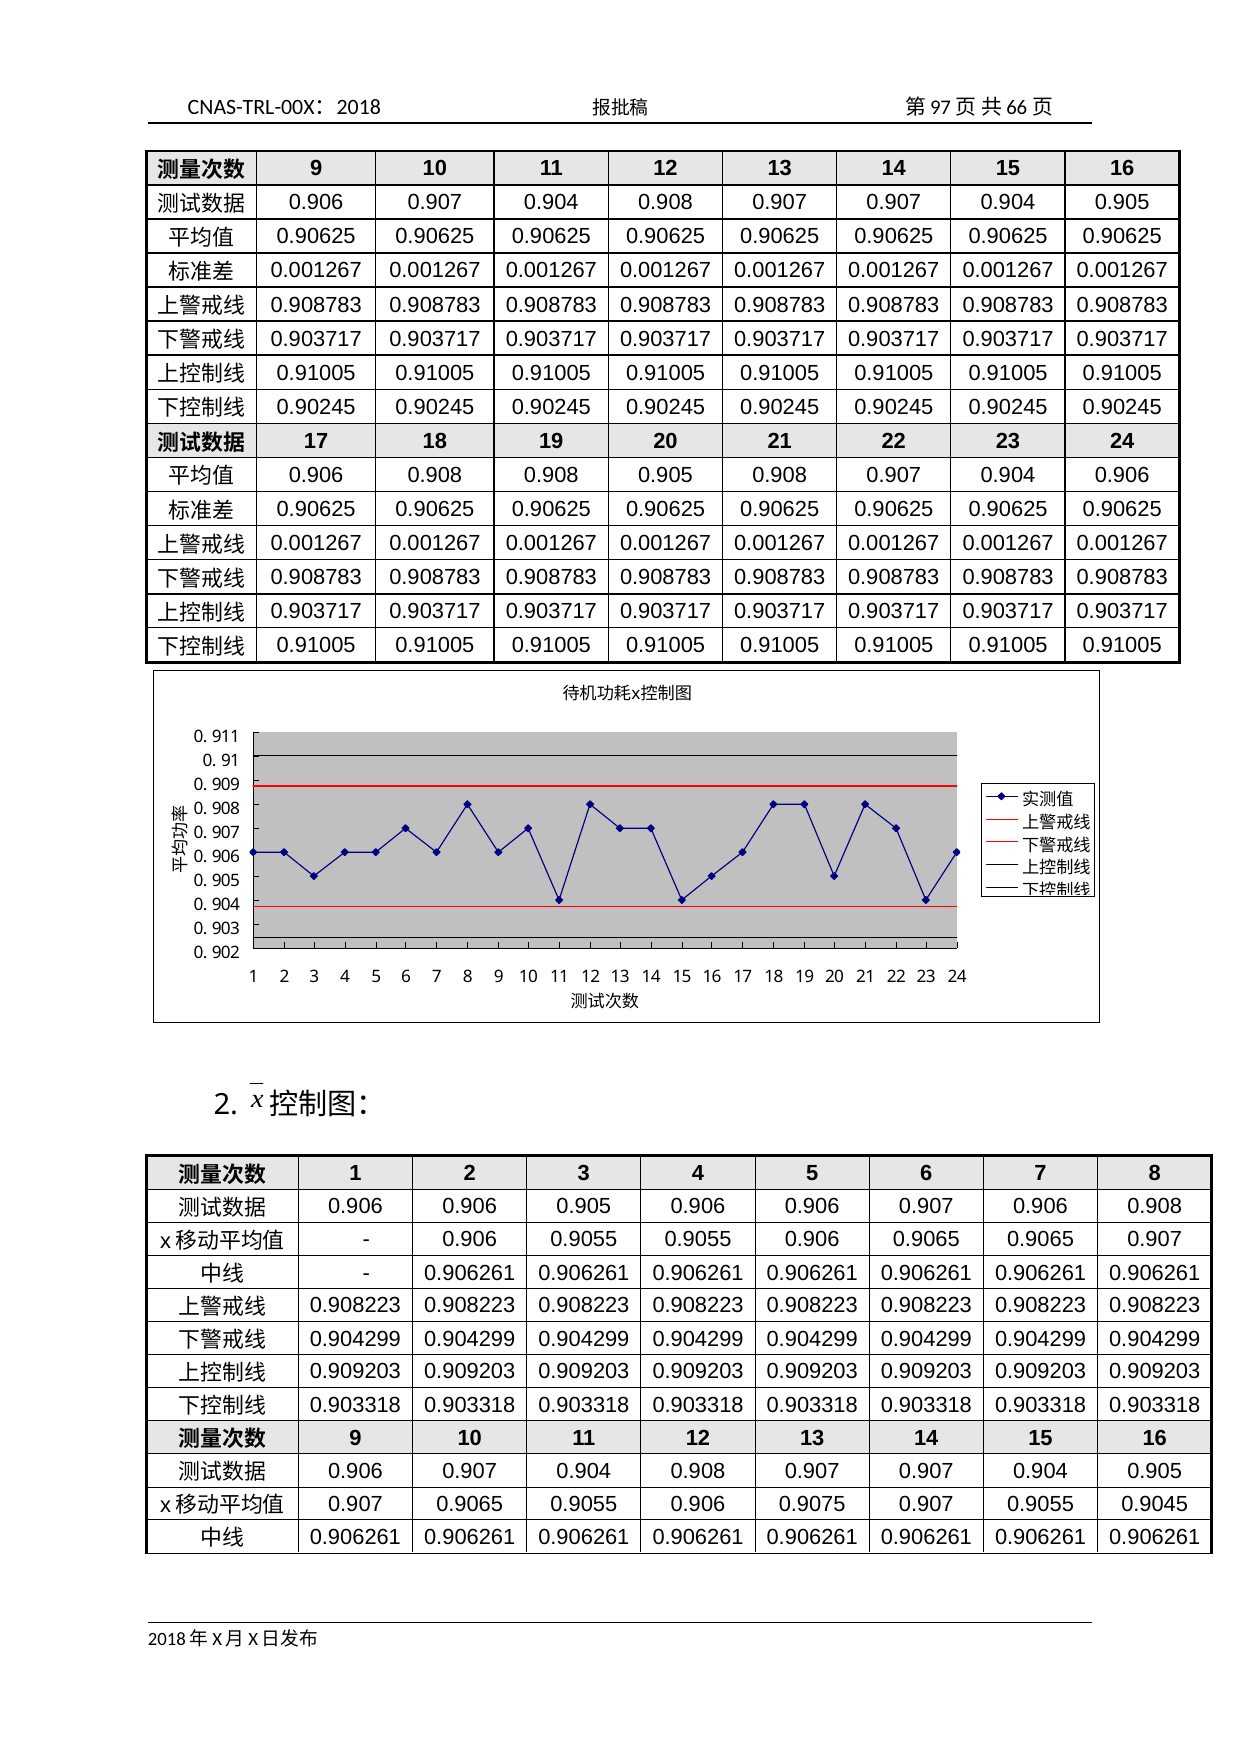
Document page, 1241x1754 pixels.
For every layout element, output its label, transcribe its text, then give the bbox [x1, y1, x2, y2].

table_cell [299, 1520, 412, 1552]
table_cell 0.903717 [495, 595, 608, 627]
table_cell 0.903717 [257, 322, 375, 354]
table_cell 0.001267 [495, 526, 608, 559]
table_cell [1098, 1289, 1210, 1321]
table_cell 0.91005 [951, 628, 1064, 661]
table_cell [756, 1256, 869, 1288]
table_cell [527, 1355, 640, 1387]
table_cell 0.001267 [951, 254, 1064, 286]
table_cell 测试数据 [148, 186, 256, 218]
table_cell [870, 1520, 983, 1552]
table_cell 0.905 [1066, 186, 1178, 218]
table_cell 15 [951, 152, 1064, 184]
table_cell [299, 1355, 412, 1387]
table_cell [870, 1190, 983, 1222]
table_cell 下控制线 [148, 628, 256, 661]
table_cell 12 [609, 152, 722, 184]
table_cell 0.908783 [257, 560, 375, 593]
table_cell 0.91005 [837, 628, 950, 661]
table_cell 标准差 [148, 492, 256, 525]
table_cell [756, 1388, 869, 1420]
table_cell 0.908783 [1066, 288, 1178, 320]
table_cell 0.90625 [609, 492, 722, 525]
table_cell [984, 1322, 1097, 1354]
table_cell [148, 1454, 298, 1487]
table_cell 上控制线 [148, 595, 256, 627]
table_cell 0.903717 [376, 595, 493, 627]
table_header 5 [756, 1157, 869, 1189]
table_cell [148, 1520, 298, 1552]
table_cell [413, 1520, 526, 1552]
table_cell 0.90245 [723, 390, 836, 422]
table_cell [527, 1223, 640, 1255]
table_header 1 [299, 1157, 412, 1189]
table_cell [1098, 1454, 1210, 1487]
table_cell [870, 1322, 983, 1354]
table_cell 0.91005 [257, 356, 375, 388]
table_cell 0.91005 [495, 628, 608, 661]
table_cell 0.001267 [257, 526, 375, 559]
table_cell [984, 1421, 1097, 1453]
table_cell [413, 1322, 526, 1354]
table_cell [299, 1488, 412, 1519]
table_cell 0.903717 [723, 322, 836, 354]
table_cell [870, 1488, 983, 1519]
table_cell 0.90245 [257, 390, 375, 422]
table_cell 0.91005 [723, 356, 836, 388]
table_cell 0.904 [495, 186, 608, 218]
table_cell 0.903717 [837, 322, 950, 354]
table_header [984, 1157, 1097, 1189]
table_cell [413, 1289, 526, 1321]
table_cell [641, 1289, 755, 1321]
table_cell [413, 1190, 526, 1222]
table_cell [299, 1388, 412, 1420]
table_cell 0.91005 [495, 356, 608, 388]
table_cell 0.908783 [951, 560, 1064, 593]
table_cell 0.001267 [723, 254, 836, 286]
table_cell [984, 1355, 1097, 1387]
table_cell 0.001267 [376, 254, 493, 286]
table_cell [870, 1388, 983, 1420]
table_cell 0.903717 [609, 322, 722, 354]
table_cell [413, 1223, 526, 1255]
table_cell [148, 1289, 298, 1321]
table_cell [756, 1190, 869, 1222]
table_cell 0.001267 [1066, 254, 1178, 286]
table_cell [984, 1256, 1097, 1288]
table_header 6 [870, 1157, 983, 1189]
table_cell 0.90625 [376, 492, 493, 525]
table_cell 0.907 [376, 186, 493, 218]
table_cell 17 [257, 424, 375, 457]
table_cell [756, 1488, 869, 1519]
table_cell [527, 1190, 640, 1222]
table_cell 0.90245 [376, 390, 493, 422]
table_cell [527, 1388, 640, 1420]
table_cell 0.908783 [951, 288, 1064, 320]
table_cell 0.001267 [837, 254, 950, 286]
table_cell 测试数据 [148, 424, 256, 457]
table_cell 0.001267 [951, 526, 1064, 559]
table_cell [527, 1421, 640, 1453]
text 2. 控制图： [148, 1067, 1092, 1132]
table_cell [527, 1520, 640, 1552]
table_cell 18 [376, 424, 493, 457]
table_cell 24 [1066, 424, 1178, 457]
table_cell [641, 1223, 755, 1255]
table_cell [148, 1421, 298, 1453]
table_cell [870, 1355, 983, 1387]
table_cell 0.903717 [495, 322, 608, 354]
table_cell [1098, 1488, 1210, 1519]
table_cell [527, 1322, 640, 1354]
table_cell 0.903717 [257, 595, 375, 627]
table_cell 0.90625 [723, 220, 836, 252]
table_cell 0.906 [257, 186, 375, 218]
table_cell 0.903717 [951, 595, 1064, 627]
table_cell 0.001267 [609, 526, 722, 559]
table_cell 10 [376, 152, 493, 184]
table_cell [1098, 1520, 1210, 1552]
table_cell 下警戒线 [148, 322, 256, 354]
table_cell 0.908783 [257, 288, 375, 320]
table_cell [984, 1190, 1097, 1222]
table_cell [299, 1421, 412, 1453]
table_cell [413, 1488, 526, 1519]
table_cell 0.908783 [609, 560, 722, 593]
table_cell 0.90245 [609, 390, 722, 422]
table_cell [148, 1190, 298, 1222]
table_cell 0.91005 [257, 628, 375, 661]
table_cell 0.908783 [376, 288, 493, 320]
table_cell 0.91005 [951, 356, 1064, 388]
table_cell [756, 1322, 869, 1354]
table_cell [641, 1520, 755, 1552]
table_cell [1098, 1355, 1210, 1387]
table_cell 上警戒线 [148, 288, 256, 320]
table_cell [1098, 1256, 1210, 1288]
table_cell 0.90625 [609, 220, 722, 252]
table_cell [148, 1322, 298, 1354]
table_cell 上警戒线 [148, 526, 256, 559]
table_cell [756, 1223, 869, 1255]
table_cell 0.908783 [723, 560, 836, 593]
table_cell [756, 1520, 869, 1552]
table_cell 0.001267 [257, 254, 375, 286]
table_cell 0.91005 [1066, 628, 1178, 661]
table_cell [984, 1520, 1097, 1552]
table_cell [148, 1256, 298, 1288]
table_cell 0.90625 [495, 220, 608, 252]
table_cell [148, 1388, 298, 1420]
table_cell 0.91005 [609, 628, 722, 661]
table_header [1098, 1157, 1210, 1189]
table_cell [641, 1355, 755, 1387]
table_cell 0.908783 [723, 288, 836, 320]
table_cell 0.90625 [723, 492, 836, 525]
table_cell 0.90245 [951, 390, 1064, 422]
table_cell 0.903717 [1066, 322, 1178, 354]
table_cell 11 [495, 152, 608, 184]
table_cell 9 [257, 152, 375, 184]
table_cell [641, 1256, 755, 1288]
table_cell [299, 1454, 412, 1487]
table_cell 23 [951, 424, 1064, 457]
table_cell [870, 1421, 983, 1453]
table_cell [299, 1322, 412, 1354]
table_header 测量次数 [148, 1157, 298, 1189]
table_cell 13 [723, 152, 836, 184]
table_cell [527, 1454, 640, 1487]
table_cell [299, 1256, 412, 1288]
table_cell 0.908 [376, 458, 493, 491]
table_cell 0.903717 [723, 595, 836, 627]
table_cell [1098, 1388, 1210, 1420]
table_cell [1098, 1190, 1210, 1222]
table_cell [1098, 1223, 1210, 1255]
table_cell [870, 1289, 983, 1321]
table_cell 0.90625 [951, 492, 1064, 525]
table_cell 0.001267 [376, 526, 493, 559]
table_cell 0.908783 [837, 288, 950, 320]
table_cell 0.908783 [837, 560, 950, 593]
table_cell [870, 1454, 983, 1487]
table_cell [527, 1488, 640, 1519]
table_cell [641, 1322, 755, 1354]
table_cell 0.903717 [1066, 595, 1178, 627]
table_cell 标准差 [148, 254, 256, 286]
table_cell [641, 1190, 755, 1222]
table_cell 0.904 [951, 186, 1064, 218]
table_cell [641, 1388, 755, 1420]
table_cell 0.90625 [257, 492, 375, 525]
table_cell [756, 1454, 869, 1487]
table_cell 下控制线 [148, 390, 256, 422]
table_cell 0.91005 [609, 356, 722, 388]
table_cell 0.908 [609, 186, 722, 218]
table_cell 0.903717 [376, 322, 493, 354]
table_cell 0.90625 [951, 220, 1064, 252]
table_cell 0.001267 [837, 526, 950, 559]
table_cell 下警戒线 [148, 560, 256, 593]
table_cell 0.91005 [1066, 356, 1178, 388]
table_cell 0.91005 [376, 628, 493, 661]
table_cell 21 [723, 424, 836, 457]
table_cell 0.906 [257, 458, 375, 491]
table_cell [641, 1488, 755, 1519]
table_cell 20 [609, 424, 722, 457]
table_cell 0.90245 [495, 390, 608, 422]
table_cell 0.90625 [837, 220, 950, 252]
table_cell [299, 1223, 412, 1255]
table_cell 0.905 [609, 458, 722, 491]
table_cell 0.001267 [723, 526, 836, 559]
table_cell 0.908783 [1066, 560, 1178, 593]
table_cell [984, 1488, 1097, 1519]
table_cell 0.903717 [951, 322, 1064, 354]
table_cell 0.903717 [609, 595, 722, 627]
table_cell 0.907 [837, 186, 950, 218]
table_header 2 [413, 1157, 526, 1189]
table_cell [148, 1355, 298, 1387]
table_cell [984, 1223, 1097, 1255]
table_cell 0.90625 [376, 220, 493, 252]
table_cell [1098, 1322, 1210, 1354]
table_cell 22 [837, 424, 950, 457]
table_cell 平均值 [148, 220, 256, 252]
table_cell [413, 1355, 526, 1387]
table_cell 0.908 [495, 458, 608, 491]
table_cell 0.90625 [837, 492, 950, 525]
table_cell 16 [1066, 152, 1178, 184]
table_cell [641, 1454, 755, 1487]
table_cell 0.907 [837, 458, 950, 491]
table_cell 0.90625 [495, 492, 608, 525]
table_cell 0.90625 [1066, 492, 1178, 525]
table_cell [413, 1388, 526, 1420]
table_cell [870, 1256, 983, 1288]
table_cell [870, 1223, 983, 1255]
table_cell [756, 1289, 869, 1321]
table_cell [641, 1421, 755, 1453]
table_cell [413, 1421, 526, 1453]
table_cell 0.001267 [609, 254, 722, 286]
table_cell 0.90625 [257, 220, 375, 252]
table_cell 0.91005 [376, 356, 493, 388]
table_cell 平均值 [148, 458, 256, 491]
table_cell 0.90625 [1066, 220, 1178, 252]
table_cell 0.001267 [495, 254, 608, 286]
table_cell 0.903717 [837, 595, 950, 627]
table_cell 0.906 [1066, 458, 1178, 491]
table_cell 19 [495, 424, 608, 457]
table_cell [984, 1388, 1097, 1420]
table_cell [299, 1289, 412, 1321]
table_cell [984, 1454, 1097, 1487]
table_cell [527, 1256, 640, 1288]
table_header 3 [527, 1157, 640, 1189]
table_cell 14 [837, 152, 950, 184]
table_cell 0.904 [951, 458, 1064, 491]
table_cell 0.908 [723, 458, 836, 491]
table_cell 0.90245 [837, 390, 950, 422]
table_cell 0.907 [723, 186, 836, 218]
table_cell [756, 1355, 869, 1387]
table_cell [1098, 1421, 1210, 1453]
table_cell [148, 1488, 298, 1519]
table_header 4 [641, 1157, 755, 1189]
table_cell 上控制线 [148, 356, 256, 388]
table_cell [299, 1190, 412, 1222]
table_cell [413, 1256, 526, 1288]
table_cell 0.908783 [609, 288, 722, 320]
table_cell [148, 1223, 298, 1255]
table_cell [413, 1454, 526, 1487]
table_cell 0.001267 [1066, 526, 1178, 559]
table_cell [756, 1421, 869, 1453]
table_cell 0.908783 [376, 560, 493, 593]
table_cell 0.91005 [723, 628, 836, 661]
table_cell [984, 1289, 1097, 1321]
table_cell 0.908783 [495, 560, 608, 593]
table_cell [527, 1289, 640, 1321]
table_cell 0.91005 [837, 356, 950, 388]
table_cell 测量次数 [148, 152, 256, 184]
table_cell 0.908783 [495, 288, 608, 320]
table_cell 0.90245 [1066, 390, 1178, 422]
